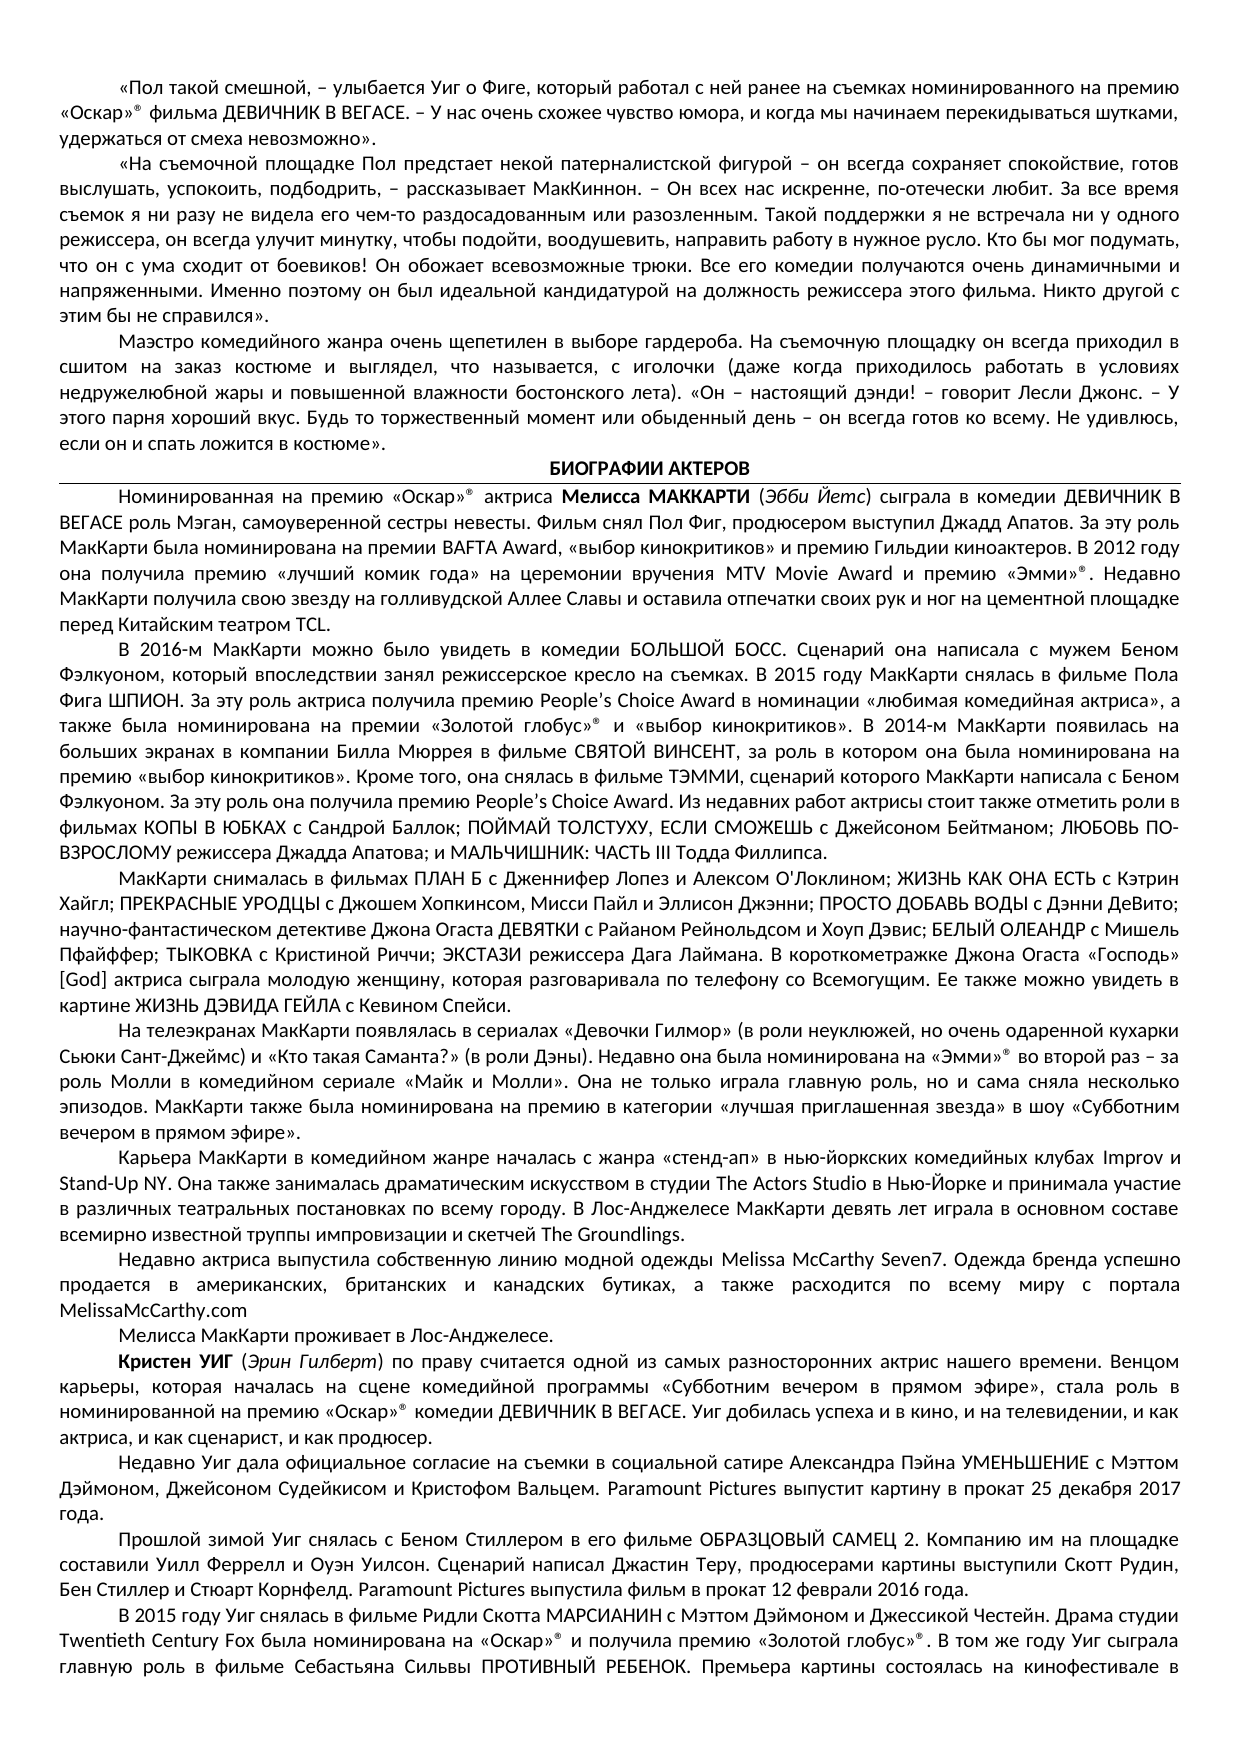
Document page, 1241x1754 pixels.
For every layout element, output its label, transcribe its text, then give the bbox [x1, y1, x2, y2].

text Кристен УИГ (Эрин Гилберт) по праву считается одной из самых разносторонних актрис нашего времени. Венцом карьеры, которая началась на сцене комедийной программы «Субботним вечером в прямом эфире», стала роль в номинированной на премию «Оскар»® комедии ДЕВИЧНИК В ВЕГАСЕ. Уиг добилась успеха и в кино, и на телевидении, и как актриса, и как сценарист, и как продюсер. [59, 1348, 1181, 1449]
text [59, 1602, 1181, 1678]
text Недавно актриса выпустила собственную линию модной одежды Melissa McCarthy Seven7. Одежда бренда успешно продается в американских, британских и канадских бутиках, а также расходится по всему миру с портала MelissaMcCarthy.com [59, 1246, 1181, 1322]
text В 2016-м МакКарти можно было увидеть в комедии БОЛЬШОЙ БОСС. Сценарий она написала с мужем Беном Фэлкуоном, который впоследствии занял режиссерское кресло на съемках. В 2015 году МакКарти снялась в фильме Пола Фига ШПИОН. За эту роль актриса получила премию People’s Choice Award в номинации «любимая комедийная актриса», а также была номинирована на премии «Золотой глобус»® и «выбор кинокритиков». В 2014-м МакКарти появилась на больших экранах в компании Билла Мюррея в фильме СВЯТОЙ ВИНСЕНТ, за роль в котором она была номинирована на премию «выбор кинокритиков». Кроме того, она снялась в фильме ТЭММИ, сценарий которого МакКарти написала с Беном Фэлкуоном. За эту роль она получила премию People’s Choice Award. Из недавних работ актрисы стоит также отметить роли в фильмах КОПЫ В ЮБКАХ с Сандрой Баллок; ПОЙМАЙ ТОЛСТУХУ, ЕСЛИ СМОЖЕШЬ с Джейсоном Бейтманом; ЛЮБОВЬ ПО-ВЗРОСЛОМУ режиссера Джадда Апатова; и МАЛЬЧИШНИК: ЧАСТЬ III Тодда Филлипса. [59, 636, 1181, 865]
text «На съемочной площадке Пол предстает некой патерналистской фигурой – он всегда сохраняет спокойствие, готов выслушать, успокоить, подбодрить, – рассказывает МакКиннон. – Он всех нас искренне, по-отечески любит. За все время съемок я ни разу не видела его чем-то раздосадованным или разозленным. Такой поддержки я не встречала ни у одного режиссера, он всегда улучит минутку, чтобы подойти, воодушевить, направить работу в нужное русло. Кто бы мог подумать, что он с ума сходит от боевиков! Он обожает всевозможные трюки. Все его комедии получаются очень динамичными и напряженными. Именно поэтому он был идеальной кандидатурой на должность режиссера этого фильма. Никто другой с этим бы не справился». [59, 150, 1181, 328]
text Недавно Уиг дала официальное согласие на съемки в социальной сатире Александра Пэйна УМЕНЬШЕНИЕ с Мэттом Дэймоном, Джейсоном Судейкисом и Кристофом Вальцем. Paramount Pictures выпустит картину в прокат 25 декабря 2017 года. [59, 1449, 1181, 1526]
text «Пол такой смешной, – улыбается Уиг о Фиге, который работал с ней ранее на съемках номинированного на премию «Оскар»® фильма ДЕВИЧНИК В ВЕГАСЕ. – У нас очень схожее чувство юмора, и когда мы начинаем перекидываться шутками, удержаться от смеха невозможно». [59, 74, 1181, 150]
text БИОГРАФИИ АКТЕРОВ [59, 455, 1181, 483]
text Мелисса МакКарти проживает в Лос-Анджелесе. [59, 1322, 1181, 1348]
text На телеэкранах МакКарти появлялась в сериалах «Девочки Гилмор» (в роли неуклюжей, но очень одаренной кухарки Сьюки Сант-Джеймс) и «Кто такая Саманта?» (в роли Дэны). Недавно она была номинирована на «Эмми»® во второй раз – за роль Молли в комедийном сериале «Майк и Молли». Она не только играла главную роль, но и сама сняла несколько эпизодов. МакКарти также была номинирована на премию в категории «лучшая приглашенная звезда» в шоу «Субботним вечером в прямом эфире». [59, 1017, 1181, 1144]
text Карьера МакКарти в комедийном жанре началась с жанра «стенд-ап» в нью-йоркских комедийных клубах Improv и Stand-Up NY. Она также занималась драматическим искусством в студии The Actors Studio в Нью-Йорке и принимала участие в различных театральных постановках по всему городу. В Лос-Анджелесе МакКарти девять лет играла в основном составе всемирно известной труппы импровизации и скетчей The Groundlings. [59, 1144, 1181, 1246]
text Номинированная на премию «Оскар»® актриса Мелисса МАККАРТИ (Эбби Йетс) сыграла в комедии ДЕВИЧНИК В ВЕГАСЕ роль Мэган, самоуверенной сестры невесты. Фильм снял Пол Фиг, продюсером выступил Джадд Апатов. За эту роль МакКарти была номинирована на премии BAFTA Award, «выбор кинокритиков» и премию Гильдии киноактеров. В 2012 году она получила премию «лучший комик года» на церемонии вручения MTV Movie Award и премию «Эмми»®. Недавно МакКарти получила свою звезду на голливудской Аллее Славы и оставила отпечатки своих рук и ног на цементной площадке перед Китайским театром TCL. [59, 484, 1181, 636]
text Прошлой зимой Уиг снялась с Беном Стиллером в его фильме ОБРАЗЦОВЫЙ САМЕЦ 2. Компанию им на площадке составили Уилл Феррелл и Оуэн Уилсон. Сценарий написал Джастин Теру, продюсерами картины выступили Скотт Рудин, Бен Стиллер и Стюарт Корнфелд. Paramount Pictures выпустила фильм в прокат 12 феврали 2016 года. [59, 1526, 1181, 1602]
text Маэстро комедийного жанра очень щепетилен в выборе гардероба. На съемочную площадку он всегда приходил в сшитом на заказ костюме и выглядел, что называется, с иголочки (даже когда приходилось работать в условиях недружелюбной жары и повышенной влажности бостонского лета). «Он – настоящий дэнди! – говорит Лесли Джонс. – У этого парня хороший вкус. Будь то торжественный момент или обыденный день – он всегда готов ко всему. Не удивлюсь, если он и спать ложится в костюме». [59, 328, 1181, 455]
text МакКарти снималась в фильмах ПЛАН Б с Дженнифер Лопез и Алексом О'Локлином; ЖИЗНЬ КАК ОНА ЕСТЬ с Кэтрин Хайгл; ПРЕКРАСНЫЕ УРОДЦЫ с Джошем Хопкинсом, Мисси Пайл и Эллисон Джэнни; ПРОСТО ДОБАВЬ ВОДЫ с Дэнни ДеВито; научно-фантастическом детективе Джона Огаста ДЕВЯТКИ с Райаном Рейнольдсом и Хоуп Дэвис; БЕЛЫЙ ОЛЕАНДР с Мишель Пфайффер; ТЫКОВКА с Кристиной Риччи; ЭКСТАЗИ режиссера Дага Лаймана. В короткометражке Джона Огаста «Господь» [God] актриса сыграла молодую женщину, которая разговаривала по телефону со Всемогущим. Ее также можно увидеть в картине ЖИЗНЬ ДЭВИДА ГЕЙЛА с Кевином Спейси. [59, 865, 1181, 1017]
